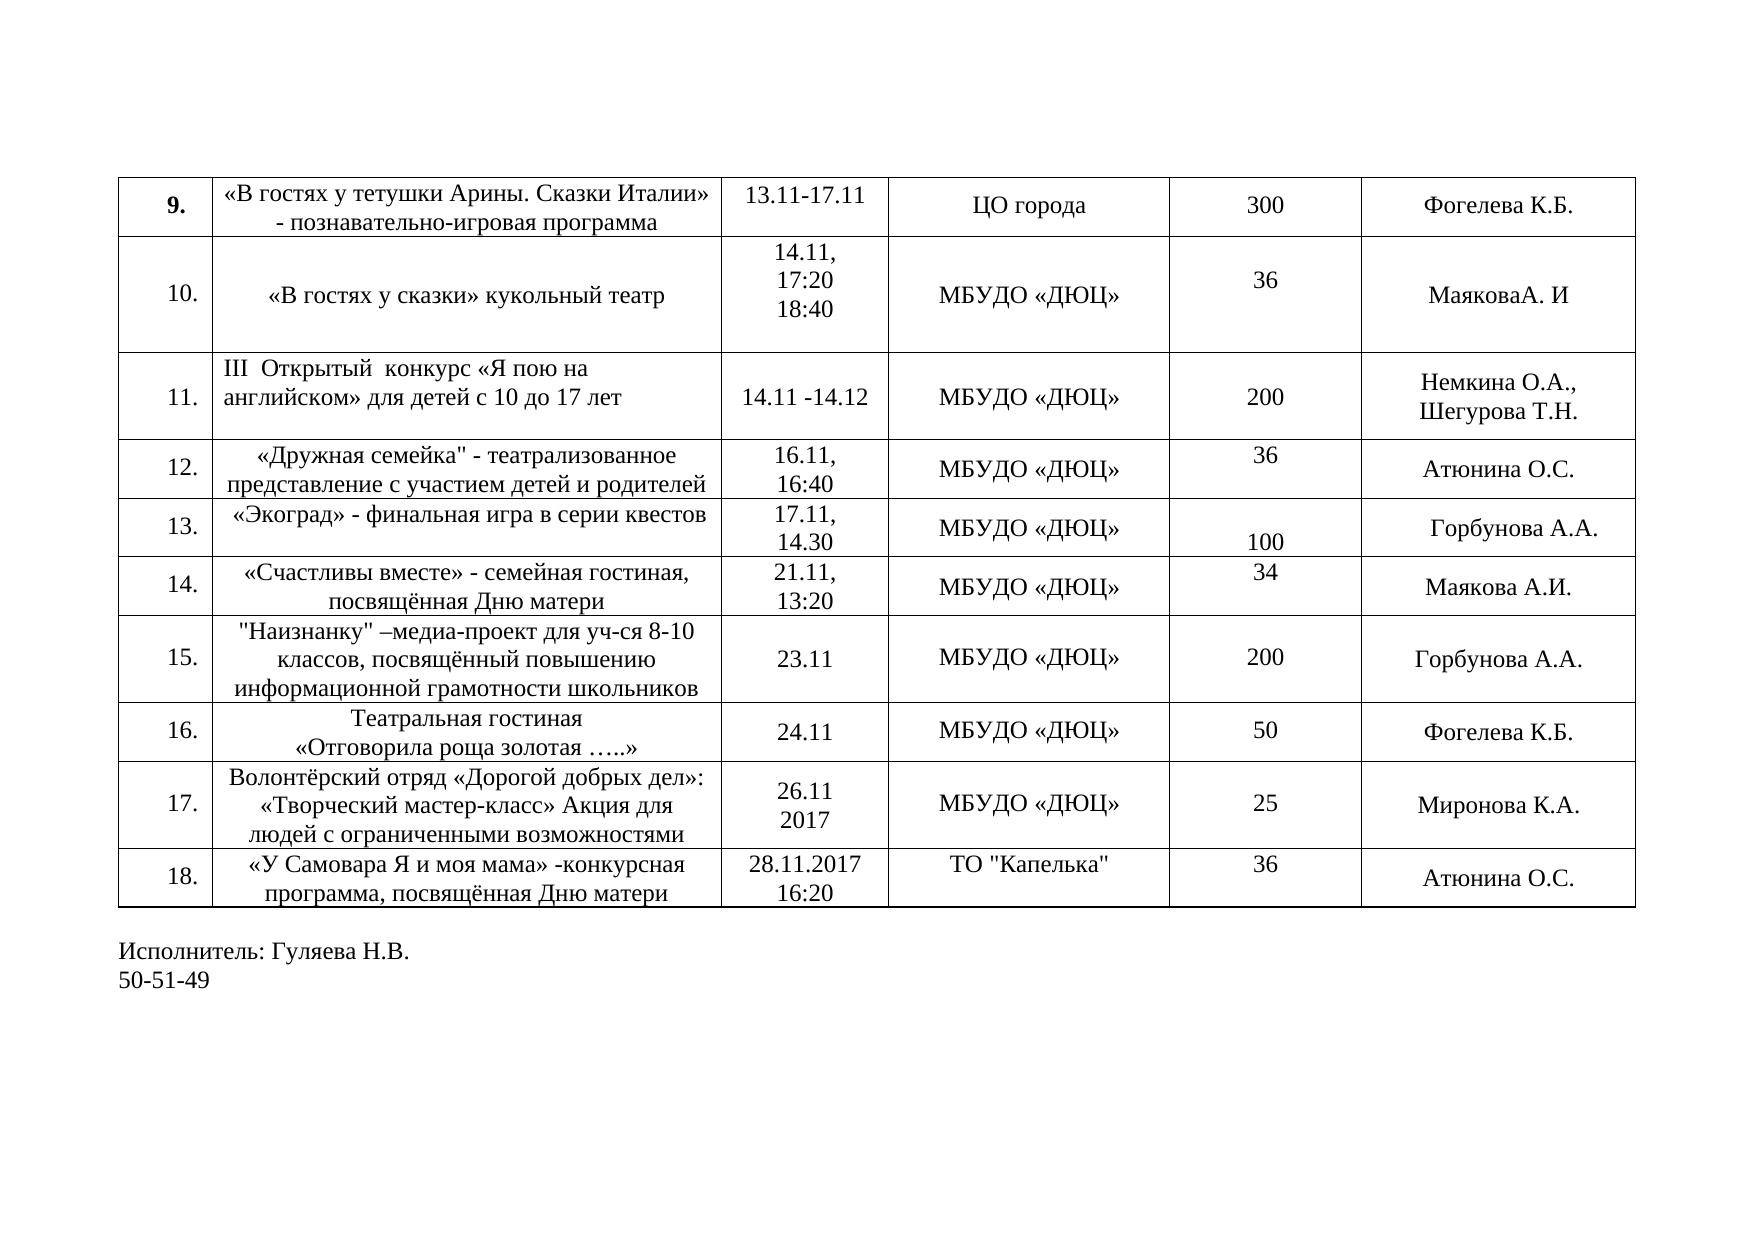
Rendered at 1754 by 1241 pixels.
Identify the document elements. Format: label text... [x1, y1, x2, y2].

table_cell 200 [1170, 353, 1361, 439]
table_cell МБУДО «ДЮЦ» [889, 762, 1169, 848]
table_cell МаяковаА. И [1362, 237, 1635, 352]
table_cell «У Самовара Я и моя мама» -конкурсная программа, посвящённая Дню матери [213, 849, 721, 906]
table_cell 50 [1170, 703, 1361, 761]
table_cell [119, 557, 212, 615]
table_cell Театральная гостиная «Отговорила роща золотая …..» [213, 703, 721, 761]
table_cell МБУДО «ДЮЦ» [889, 440, 1169, 498]
table_cell «Экоград» - финальная игра в серии квестов [213, 499, 721, 556]
table_cell [119, 178, 212, 236]
table_cell 26.11 2017 [722, 762, 888, 848]
table_cell 17.11, 14.30 [722, 499, 888, 556]
table_cell 300 [1170, 178, 1361, 236]
table_cell МБУДО «ДЮЦ» [889, 499, 1169, 556]
table_cell 13.11-17.11 [722, 178, 888, 236]
table_cell [119, 616, 212, 702]
table_cell 36 [1170, 440, 1361, 498]
table_cell [119, 762, 212, 848]
table_cell Атюнина О.С. [1362, 440, 1635, 498]
table_cell «В гостях у сказки» кукольный театр [213, 237, 721, 352]
table_cell 36 [1170, 237, 1361, 352]
table_cell 100 [1170, 499, 1361, 556]
table_cell Горбунова А.А. [1362, 499, 1635, 556]
table_cell 36 [1170, 849, 1361, 906]
table_cell "Наизнанку" –медиа-проект для уч-ся 8-10 классов, посвящённый повышению информационной грамотности школьников [213, 616, 721, 702]
table_cell МБУДО «ДЮЦ» [889, 616, 1169, 702]
table_cell 34 [1170, 557, 1361, 615]
table_cell Немкина О.А., Шегурова Т.Н. [1362, 353, 1635, 439]
table_cell 25 [1170, 762, 1361, 848]
table_cell 21.11, 13:20 [722, 557, 888, 615]
text 50-51-49 [118, 965, 1636, 994]
table_cell Фогелева К.Б. [1362, 178, 1635, 236]
table_cell Атюнина О.С. [1362, 849, 1635, 906]
table_cell МБУДО «ДЮЦ» [889, 353, 1169, 439]
table_cell Фогелева К.Б. [1362, 703, 1635, 761]
table_cell 14.11 -14.12 [722, 353, 888, 439]
table_cell Маякова А.И. [1362, 557, 1635, 615]
table_cell МБУДО «ДЮЦ» [889, 703, 1169, 761]
table_cell ТО "Капелька" [889, 849, 1169, 906]
table_cell 23.11 [722, 616, 888, 702]
table_cell ЦО города [889, 178, 1169, 236]
table_cell МБУДО «ДЮЦ» [889, 557, 1169, 615]
table_cell 14.11, 17:20 18:40 [722, 237, 888, 352]
table_cell [119, 237, 212, 352]
table_cell 200 [1170, 616, 1361, 702]
table_cell 28.11.2017 16:20 [722, 849, 888, 906]
table_cell [119, 499, 212, 556]
text Исполнитель: Гуляева Н.В. [118, 936, 1636, 965]
table_cell [119, 440, 212, 498]
table_cell «В гостях у тетушки Арины. Сказки Италии» - познавательно-игровая программа [213, 178, 721, 236]
table_cell 24.11 [722, 703, 888, 761]
table_cell МБУДО «ДЮЦ» [889, 237, 1169, 352]
table_cell [119, 703, 212, 761]
table_cell Миронова К.А. [1362, 762, 1635, 848]
table_cell [119, 849, 212, 906]
table_cell «Счастливы вместе» - семейная гостиная, посвящённая Дню матери [213, 557, 721, 615]
table_cell III Открытый конкурс «Я пою на английском» для детей с 10 до 17 лет [213, 353, 721, 439]
table_cell [119, 353, 212, 439]
table_cell «Дружная семейка" - театрализованное представление с участием детей и родителей [213, 440, 721, 498]
table_cell Горбунова А.А. [1362, 616, 1635, 702]
table_cell 16.11, 16:40 [722, 440, 888, 498]
table_cell Волонтёрский отряд «Дорогой добрых дел»: «Творческий мастер-класс» Акция для людей с ограниченными возможностями [213, 762, 721, 848]
